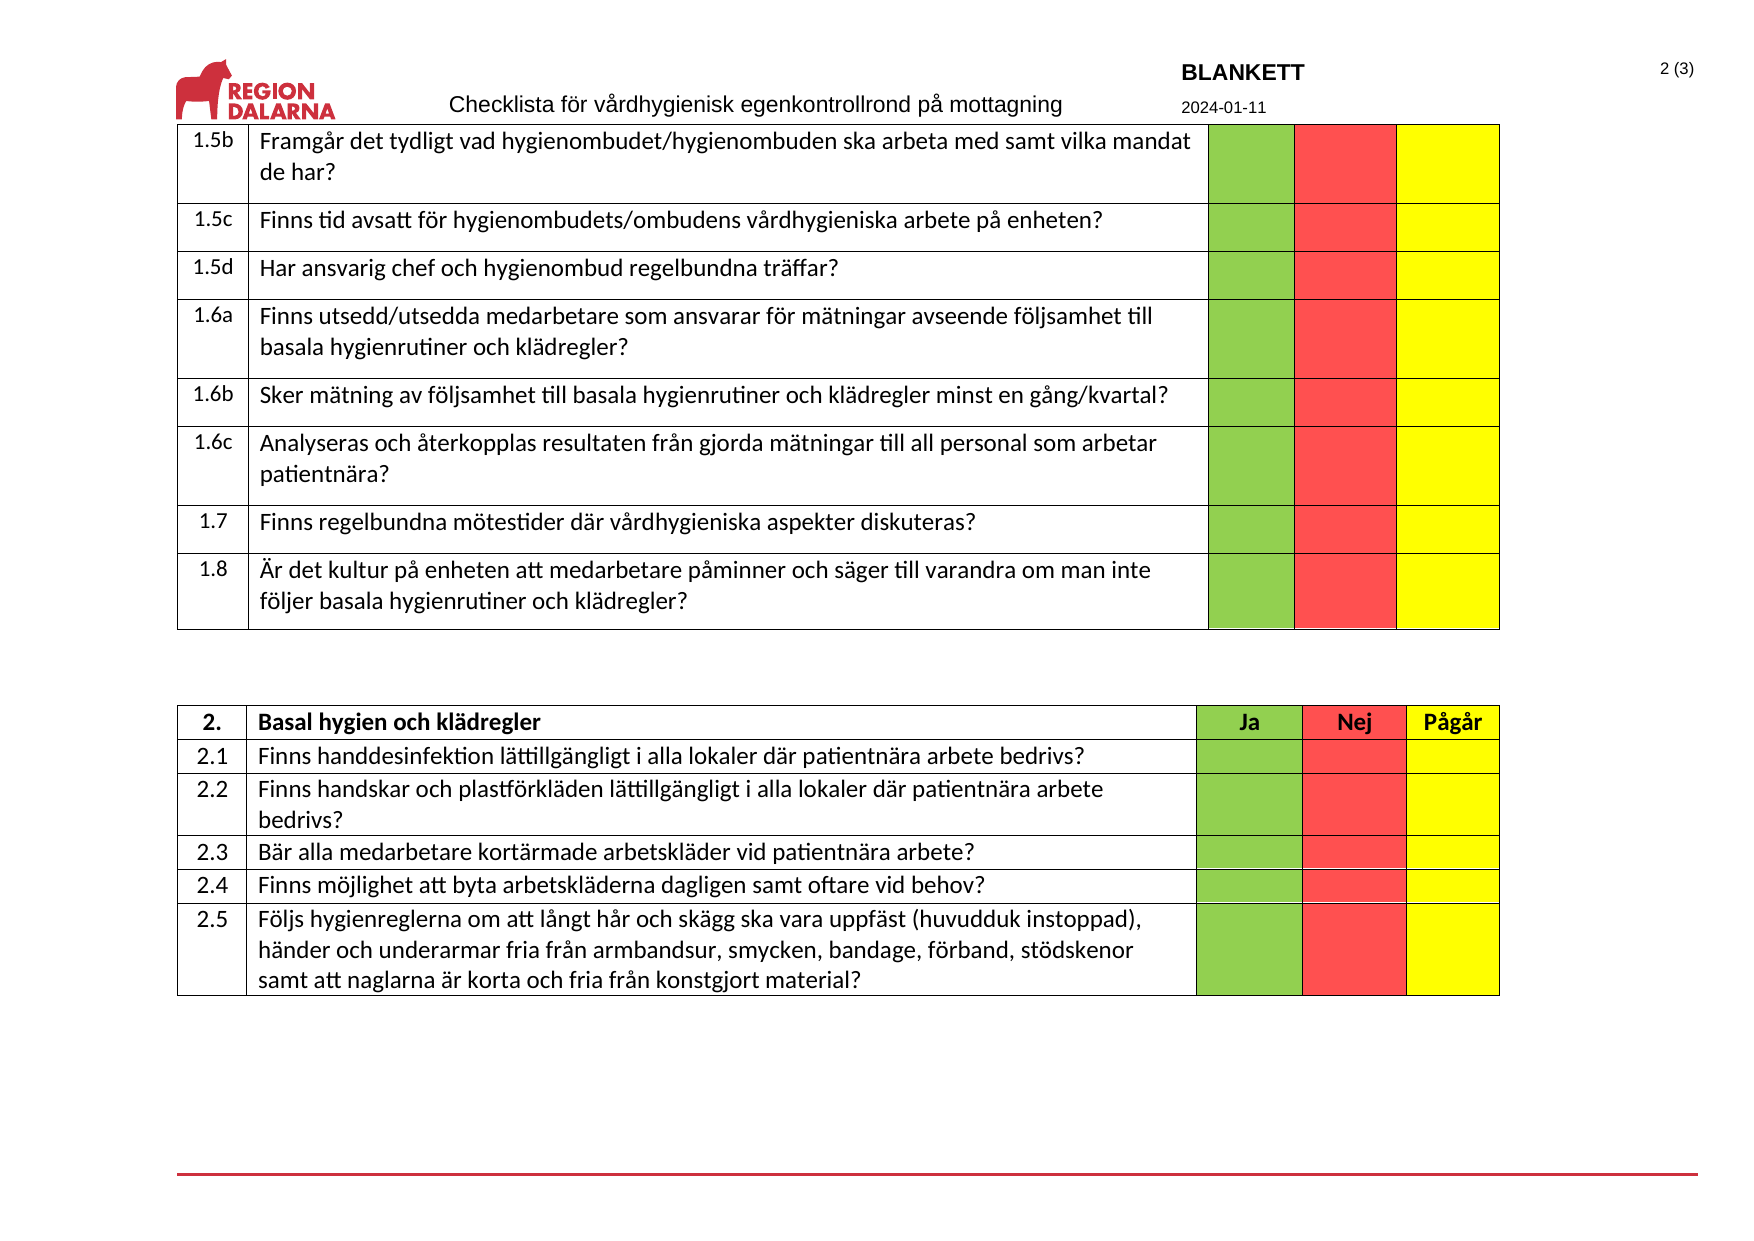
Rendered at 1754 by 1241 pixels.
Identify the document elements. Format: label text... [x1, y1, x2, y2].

table_cell [1397, 379, 1499, 426]
table_cell [1407, 870, 1499, 902]
table_cell 1.5b [178, 125, 248, 203]
table_cell [1197, 836, 1302, 868]
table_cell 1.6b [178, 379, 248, 426]
table_cell [1397, 125, 1499, 203]
table_cell [1295, 252, 1396, 299]
table_cell [1295, 554, 1396, 628]
table_cell [1209, 427, 1294, 505]
table_header 2. [178, 706, 246, 739]
table_cell [1303, 870, 1406, 902]
table_cell Finns utsedd/utsedda medarbetare som ansvarar för mätningar avseende följsamhet till basala hygienrutiner och klädregler? [249, 300, 1208, 378]
table_cell [1397, 204, 1499, 251]
table_cell [1397, 427, 1499, 505]
table_cell [1295, 300, 1396, 378]
table_cell Finns regelbundna mötestider där vårdhygieniska aspekter diskuteras? [249, 506, 1208, 553]
table_cell [1295, 506, 1396, 553]
table_cell [1303, 836, 1406, 868]
table_cell Framgår det tydligt vad hygienombudet/hygienombuden ska arbeta med samt vilka mandat de har? [249, 125, 1208, 203]
table_cell [1295, 204, 1396, 251]
table_cell 2.3 [178, 836, 246, 868]
table_cell 2.2 [178, 774, 246, 835]
table_cell [1197, 904, 1302, 995]
table_cell 2.4 [178, 870, 246, 902]
table_cell [1407, 904, 1499, 995]
table_cell 1.5c [178, 204, 248, 251]
table_cell [1295, 427, 1396, 505]
table_cell [1303, 774, 1406, 835]
table_cell [1197, 740, 1302, 773]
table_cell [1397, 554, 1499, 628]
table_cell 2.1 [178, 740, 246, 773]
table_cell 1.5d [178, 252, 248, 299]
table_cell [1407, 740, 1499, 773]
table_cell [1397, 252, 1499, 299]
table_cell Sker mätning av följsamhet till basala hygienrutiner och klädregler minst en gång/kvartal? [249, 379, 1208, 426]
table_cell Är det kultur på enheten att medarbetare påminner och säger till varandra om man inte följer basala hygienrutiner och klädregler? [249, 554, 1208, 628]
table_cell Analyseras och återkopplas resultaten från gjorda mätningar till all personal som arbetar patientnära? [249, 427, 1208, 505]
table_header Ja [1197, 706, 1302, 739]
table_cell [1209, 125, 1294, 203]
table_cell [1295, 379, 1396, 426]
table_header Pågår [1407, 706, 1499, 739]
table_cell Bär alla medarbetare kortärmade arbetskläder vid patientnära arbete? [247, 836, 1196, 868]
table_cell [1209, 554, 1294, 628]
table_header Basal hygien och klädregler [247, 706, 1196, 739]
table_cell [1303, 740, 1406, 773]
table_cell Finns handdesinfektion lättillgängligt i alla lokaler där patientnära arbete bedrivs? [247, 740, 1196, 773]
table_cell 1.6c [178, 427, 248, 505]
table_cell [1397, 300, 1499, 378]
table_cell [1295, 125, 1396, 203]
table_cell [1209, 252, 1294, 299]
table_cell [1303, 904, 1406, 995]
table_cell [1407, 774, 1499, 835]
table_cell [1209, 379, 1294, 426]
table_cell Finns tid avsatt för hygienombudets/ombudens vårdhygieniska arbete på enheten? [249, 204, 1208, 251]
table_cell 1.7 [178, 506, 248, 553]
table_cell [1209, 506, 1294, 553]
table_cell 1.6a [178, 300, 248, 378]
table_cell [1197, 774, 1302, 835]
table_cell Följs hygienreglerna om att långt hår och skägg ska vara uppfäst (huvudduk instoppad), händer och underarmar fria från armbandsur, smycken, bandage, förband, stödskenor samt att naglarna är korta och fria från konstgjort material? [247, 904, 1196, 995]
table_cell Har ansvarig chef och hygienombud regelbundna träffar? [249, 252, 1208, 299]
table_cell [1209, 204, 1294, 251]
table_cell 2.5 [178, 904, 246, 995]
table_cell 1.8 [178, 554, 248, 628]
table_cell [1407, 836, 1499, 868]
table_cell Finns möjlighet att byta arbetskläderna dagligen samt oftare vid behov? [247, 870, 1196, 902]
table_cell [1209, 300, 1294, 378]
table_cell [1197, 870, 1302, 902]
table_header Nej [1303, 706, 1406, 739]
table_cell Finns handskar och plastförkläden lättillgängligt i alla lokaler där patientnära arbete bedrivs? [247, 774, 1196, 835]
table_cell [1397, 506, 1499, 553]
